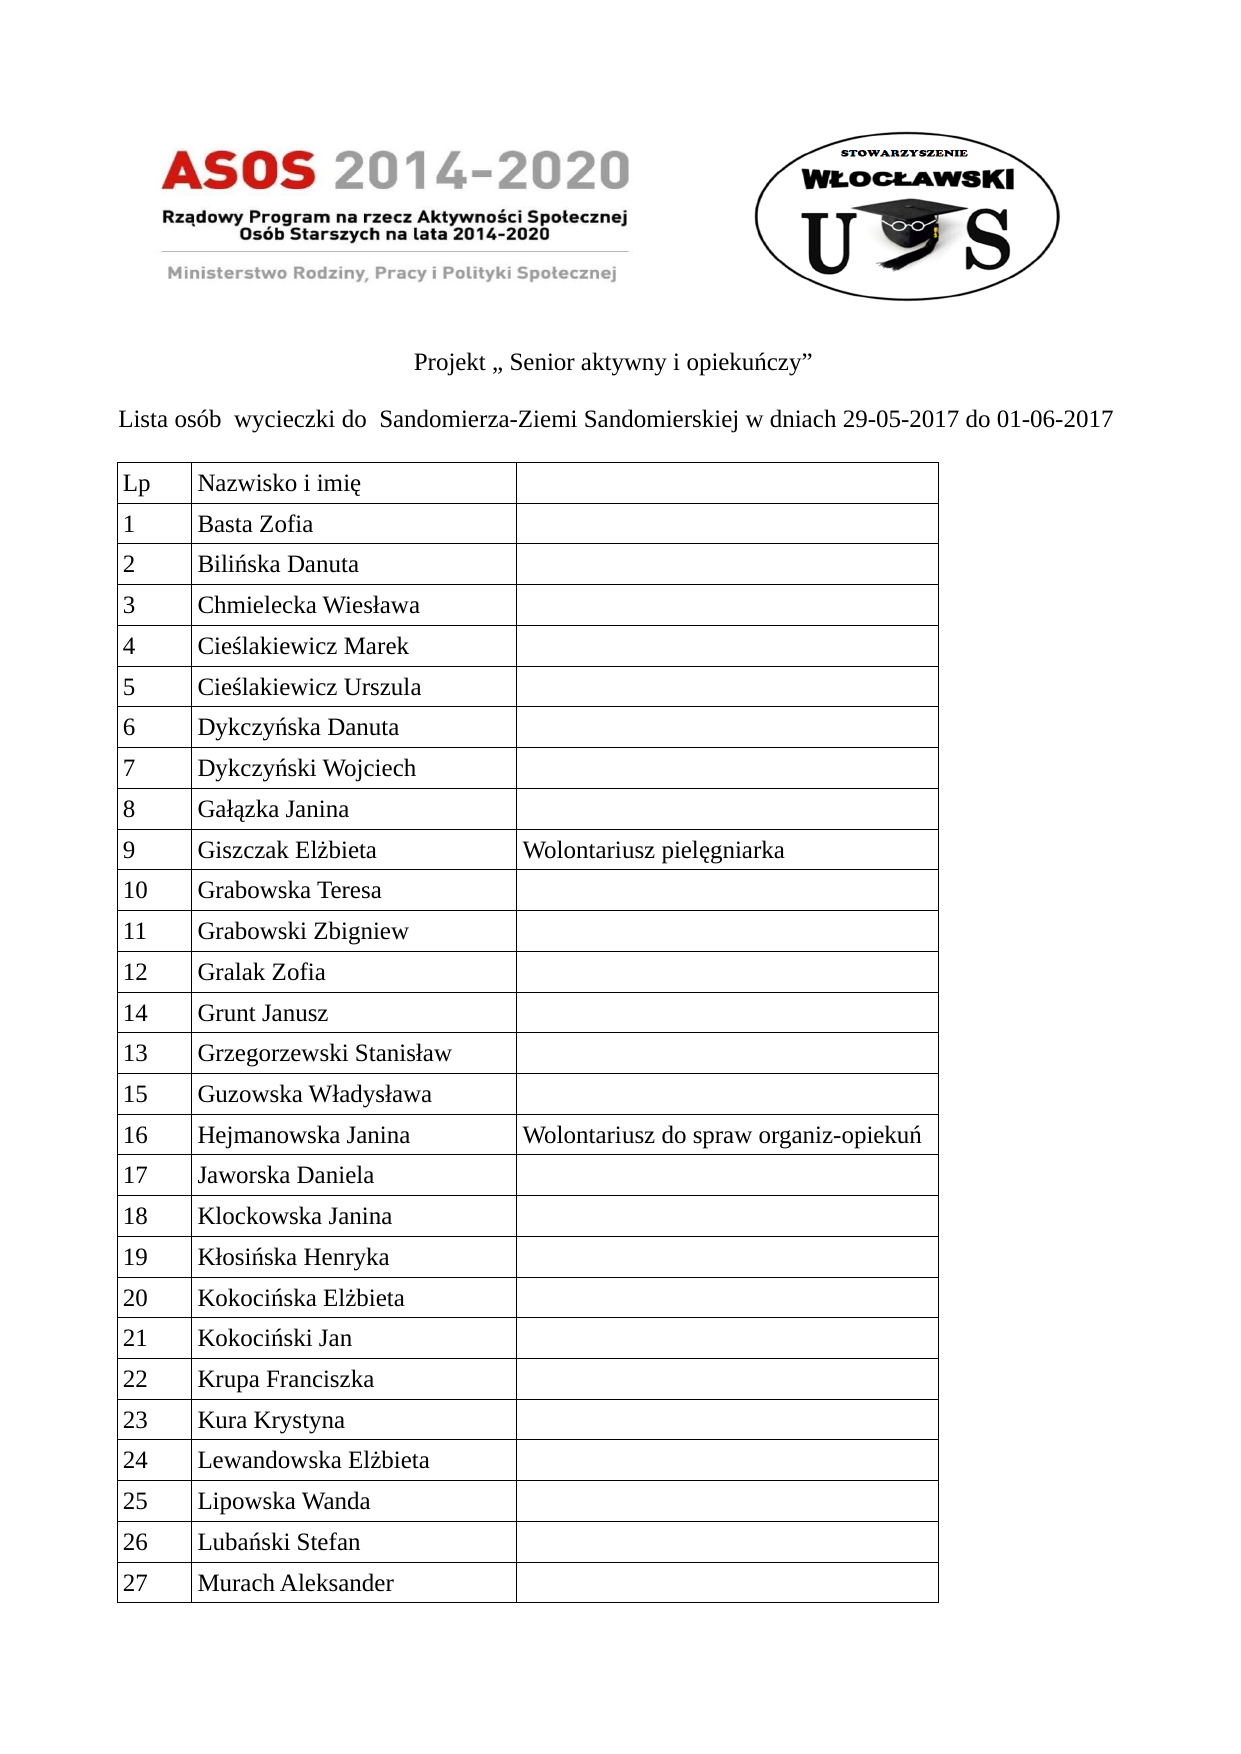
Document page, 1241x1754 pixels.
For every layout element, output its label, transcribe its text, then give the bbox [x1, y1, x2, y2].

table_cell Kura Krystyna [192, 1400, 516, 1439]
table_cell Gałązka Janina [192, 789, 516, 828]
text Lista osób wycieczki do Sandomierza-Ziemi Sandomierskiej w dniach 29-05-2017 do 01-06-2017 [118, 404, 1122, 433]
table_cell Wolontariusz pielęgniarka [517, 830, 938, 869]
table_cell Murach Aleksander [192, 1563, 516, 1602]
table_cell [517, 748, 938, 788]
table_cell 12 [118, 952, 191, 991]
table_cell [517, 1237, 938, 1276]
text Projekt „ Senior aktywny i opiekuńczy” [340, 347, 1122, 376]
table_cell 9 [118, 830, 191, 869]
table_cell [517, 1196, 938, 1236]
table_cell Jaworska Daniela [192, 1155, 516, 1195]
table_header Nazwisko i imię [192, 463, 516, 503]
table_cell 24 [118, 1440, 191, 1480]
table_cell 10 [118, 870, 191, 910]
table_cell 4 [118, 626, 191, 666]
table_cell [517, 1155, 938, 1195]
table_cell [517, 585, 938, 625]
table_cell Grzegorzewski Stanisław [192, 1033, 516, 1073]
table_cell [517, 544, 938, 584]
table_cell 27 [118, 1563, 191, 1602]
table_cell Wolontariusz do spraw organiz-opiekuń [517, 1115, 938, 1154]
table_cell Grabowski Zbigniew [192, 911, 516, 951]
table_cell [517, 789, 938, 828]
table_cell [517, 993, 938, 1032]
table_cell Krupa Franciszka [192, 1359, 516, 1399]
table_cell 20 [118, 1278, 191, 1317]
table_cell Grabowska Teresa [192, 870, 516, 910]
table_cell [517, 626, 938, 666]
table_cell [517, 1074, 938, 1113]
table_cell [517, 1359, 938, 1399]
table_cell 21 [118, 1318, 191, 1358]
table_cell 19 [118, 1237, 191, 1276]
table_header Lp [118, 463, 191, 503]
table_cell Kokocińska Elżbieta [192, 1278, 516, 1317]
table_cell 25 [118, 1481, 191, 1521]
table_cell 13 [118, 1033, 191, 1073]
table_cell Bilińska Danuta [192, 544, 516, 584]
table_cell 5 [118, 667, 191, 706]
table_cell 7 [118, 748, 191, 788]
table_cell Guzowska Władysława [192, 1074, 516, 1113]
table_cell [517, 1440, 938, 1480]
table_cell 11 [118, 911, 191, 951]
table_cell [517, 707, 938, 747]
table_cell Hejmanowska Janina [192, 1115, 516, 1154]
table_cell 1 [118, 504, 191, 543]
table_cell [517, 1318, 938, 1358]
table_header [517, 463, 938, 503]
table_cell Kłosińska Henryka [192, 1237, 516, 1276]
table_cell 17 [118, 1155, 191, 1195]
table_cell Kokociński Jan [192, 1318, 516, 1358]
table_cell [517, 1481, 938, 1521]
table_cell 18 [118, 1196, 191, 1236]
table_cell Dykczyńska Danuta [192, 707, 516, 747]
table_cell 22 [118, 1359, 191, 1399]
table_cell [517, 1522, 938, 1562]
table_cell 15 [118, 1074, 191, 1113]
table_cell Basta Zofia [192, 504, 516, 543]
table_cell [517, 1563, 938, 1602]
table_cell [517, 870, 938, 910]
table_cell Chmielecka Wiesława [192, 585, 516, 625]
table_cell Cieślakiewicz Urszula [192, 667, 516, 706]
table_cell 16 [118, 1115, 191, 1154]
table_cell [517, 1400, 938, 1439]
table_cell [517, 952, 938, 991]
table_cell 2 [118, 544, 191, 584]
table_cell 8 [118, 789, 191, 828]
table_cell Lubański Stefan [192, 1522, 516, 1562]
table_cell 23 [118, 1400, 191, 1439]
table_cell [517, 1278, 938, 1317]
table_cell [517, 911, 938, 951]
table_cell [517, 1033, 938, 1073]
table_cell [517, 504, 938, 543]
table_cell 3 [118, 585, 191, 625]
table_cell Lewandowska Elżbieta [192, 1440, 516, 1480]
table_cell Giszczak Elżbieta [192, 830, 516, 869]
picture [743, 118, 1068, 307]
table_cell Gralak Zofia [192, 952, 516, 991]
table_cell 26 [118, 1522, 191, 1562]
picture [118, 118, 664, 319]
table_cell 6 [118, 707, 191, 747]
table_cell Klockowska Janina [192, 1196, 516, 1236]
table_cell 14 [118, 993, 191, 1032]
table_cell Grunt Janusz [192, 993, 516, 1032]
table_cell Lipowska Wanda [192, 1481, 516, 1521]
table_cell Dykczyński Wojciech [192, 748, 516, 788]
table_cell Cieślakiewicz Marek [192, 626, 516, 666]
table_cell [517, 667, 938, 706]
